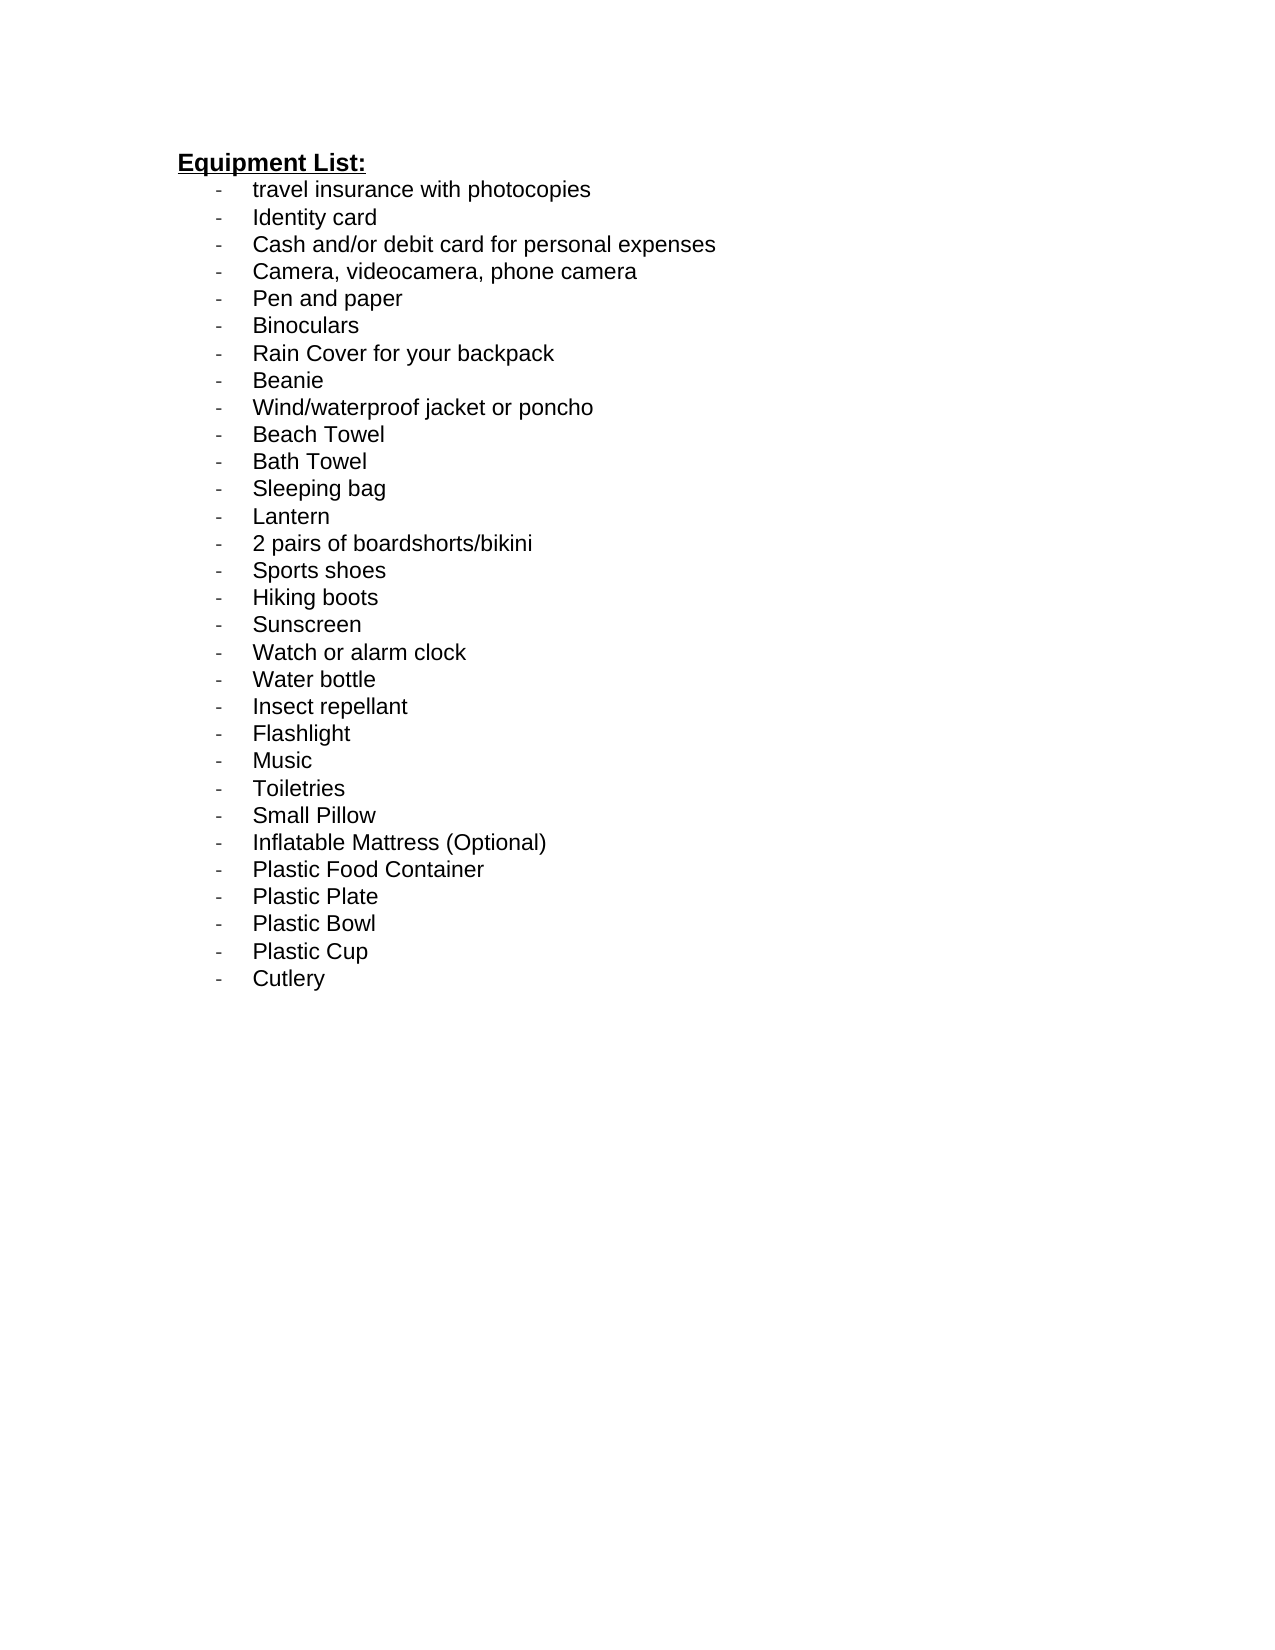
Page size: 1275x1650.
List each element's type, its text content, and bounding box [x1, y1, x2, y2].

list Plastic Food Container [215, 856, 1098, 883]
list Beanie [215, 367, 1098, 394]
list Bath Towel [215, 448, 1098, 475]
list Flashlight [215, 720, 1098, 747]
list Beach Towel [215, 421, 1098, 448]
list Watch or alarm clock [215, 638, 1098, 666]
list Identity card [215, 203, 1098, 231]
list Sunscreen [215, 611, 1098, 638]
list Small Pillow [215, 802, 1098, 829]
list Rain Cover for your backpack [215, 339, 1098, 367]
list Insect repellant [215, 693, 1098, 720]
list Sports shoes [215, 557, 1098, 584]
list Hiking boots [215, 584, 1098, 611]
list Lantern [215, 503, 1098, 530]
list Inflatable Mattress (Optional) [215, 829, 1098, 856]
list Pen and paper [215, 285, 1098, 312]
list Plastic Plate [215, 883, 1098, 910]
list Water bottle [215, 666, 1098, 693]
text Equipment List: [177, 148, 1098, 176]
list Camera, videocamera, phone camera [215, 258, 1098, 285]
list Binoculars [215, 312, 1098, 339]
list Sleeping bag [215, 475, 1098, 503]
list Cash and/or debit card for personal expenses [215, 231, 1098, 258]
list travel insurance with photocopies [215, 176, 1098, 203]
list Wind/waterproof jacket or poncho [215, 394, 1098, 421]
list Plastic Cup [215, 938, 1098, 965]
list Music [215, 747, 1098, 774]
list Plastic Bowl [215, 910, 1098, 938]
list Cutlery [215, 965, 1098, 992]
list Toiletries [215, 774, 1098, 802]
list 2 pairs of boardshorts/bikini [215, 530, 1098, 557]
